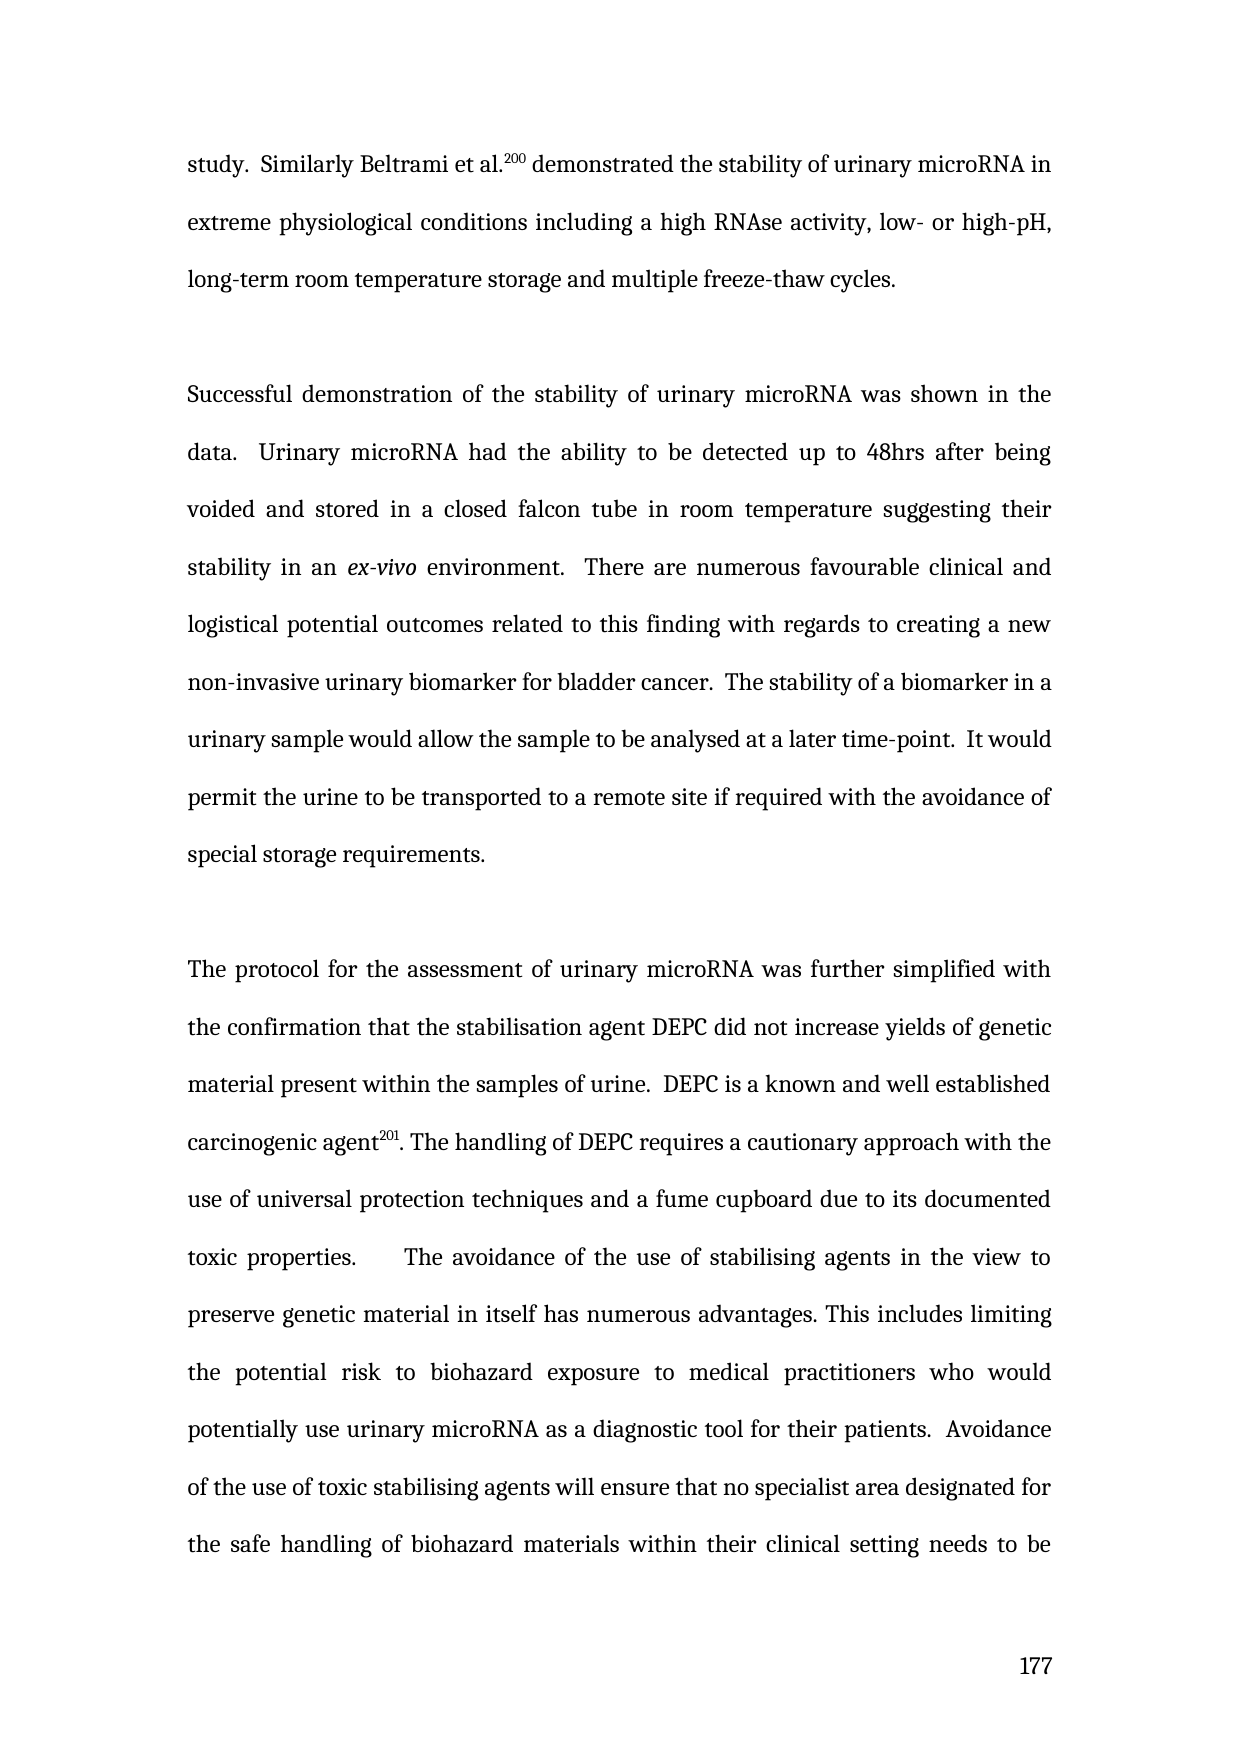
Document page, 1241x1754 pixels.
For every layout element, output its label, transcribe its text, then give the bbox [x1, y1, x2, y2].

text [187, 150, 1053, 294]
text Successful demonstration of the stability of urinary microRNA was shown in the data. Urinary microRNA had the ability to be detected up to 48hrs after being voided and stored in a closed falcon tube in room temperature suggesting their stability in an ex-vivo environment. There are numerous favourable clinical and logistical potential outcomes related to this finding with regards to creating a new non-invasive urinary biomarker for bladder cancer. The stability of a biomarker in a urinary sample would allow the sample to be analysed at a later time-point. It would permit the urine to be transported to a remote site if required with the avoidance of special storage requirements. [187, 380, 1053, 869]
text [187, 955, 1053, 1559]
